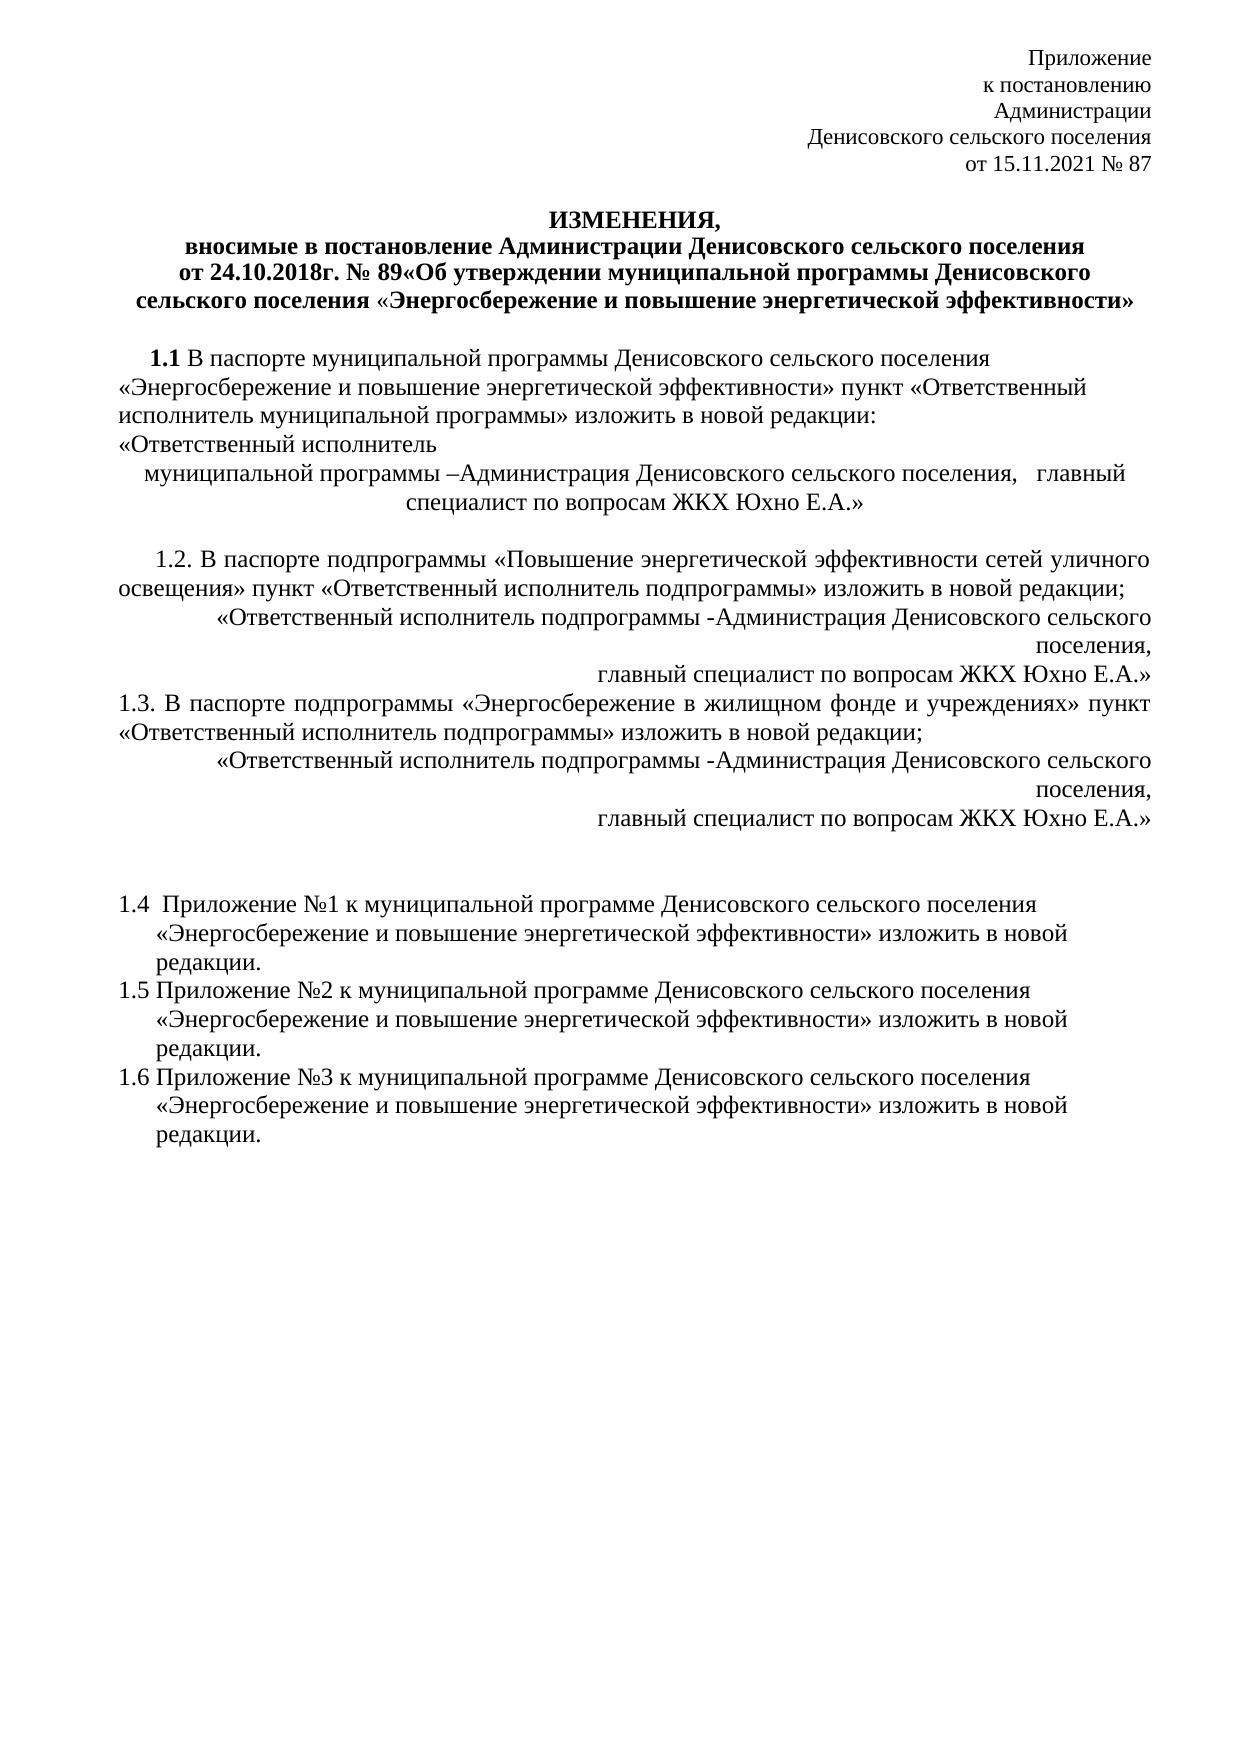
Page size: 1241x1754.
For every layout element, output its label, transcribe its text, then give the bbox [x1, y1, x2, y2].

text главный специалист по вопросам ЖКХ Юхно Е.А.» [118, 659, 1152, 688]
list Денисовского сельского поселения [118, 123, 1152, 150]
text муниципальной программы –Администрация Денисовского сельского поселения, главный специалист по вопросам ЖКХ Юхно Е.А.» [118, 458, 1152, 515]
text «Ответственный исполнитель подпрограммы -Администрация Денисовского сельского поселения, [118, 602, 1152, 659]
list к постановлению [118, 71, 1152, 97]
text 1.3. В паспорте подпрограммы «Энергосбережение в жилищном фонде и учреждениях» пункт «Ответственный исполнитель подпрограммы» изложить в новой редакции; [118, 688, 1152, 745]
list от 15.11.2021 № 87 [118, 150, 1152, 176]
list сельского поселения «Энергосбережение и повышение энергетической эффективности» [118, 285, 1152, 314]
title Приложение №3 к муниципальной программе Денисовского сельского поселения «Энергосбережение и повышение энергетической эффективности» изложить в новой редакции. [118, 1062, 1152, 1148]
list Приложение [118, 44, 1152, 71]
text 1.2. В паспорте подпрограммы «Повышение энергетической эффективности сетей уличного освещения» пункт «Ответственный исполнитель подпрограммы» изложить в новой редакции; [118, 544, 1152, 602]
title 1.1 В паспорте муниципальной программы Денисовского сельского поселения «Энергосбережение и повышение энергетической эффективности» пункт «Ответственный исполнитель муниципальной программы» изложить в новой редакции: [118, 343, 1152, 429]
list Администрации [118, 97, 1152, 123]
text главный специалист по вопросам ЖКХ Юхно Е.А.» [118, 803, 1152, 832]
title Приложение №1 к муниципальной программе Денисовского сельского поселения «Энергосбережение и повышение энергетической эффективности» изложить в новой редакции. [118, 889, 1152, 975]
list ИЗМЕНЕНИЯ, [118, 205, 1152, 234]
text «Ответственный исполнитель подпрограммы -Администрация Денисовского сельского поселения, [118, 745, 1152, 803]
list вносимые в постановление Администрации Денисовского сельского поселения [118, 234, 1152, 259]
text «Ответственный исполнитель [118, 429, 1152, 458]
list от 24.10.2018г. № 89«Об утверждении муниципальной программы Денисовского [118, 259, 1152, 285]
title Приложение №2 к муниципальной программе Денисовского сельского поселения «Энергосбережение и повышение энергетической эффективности» изложить в новой редакции. [118, 975, 1152, 1062]
